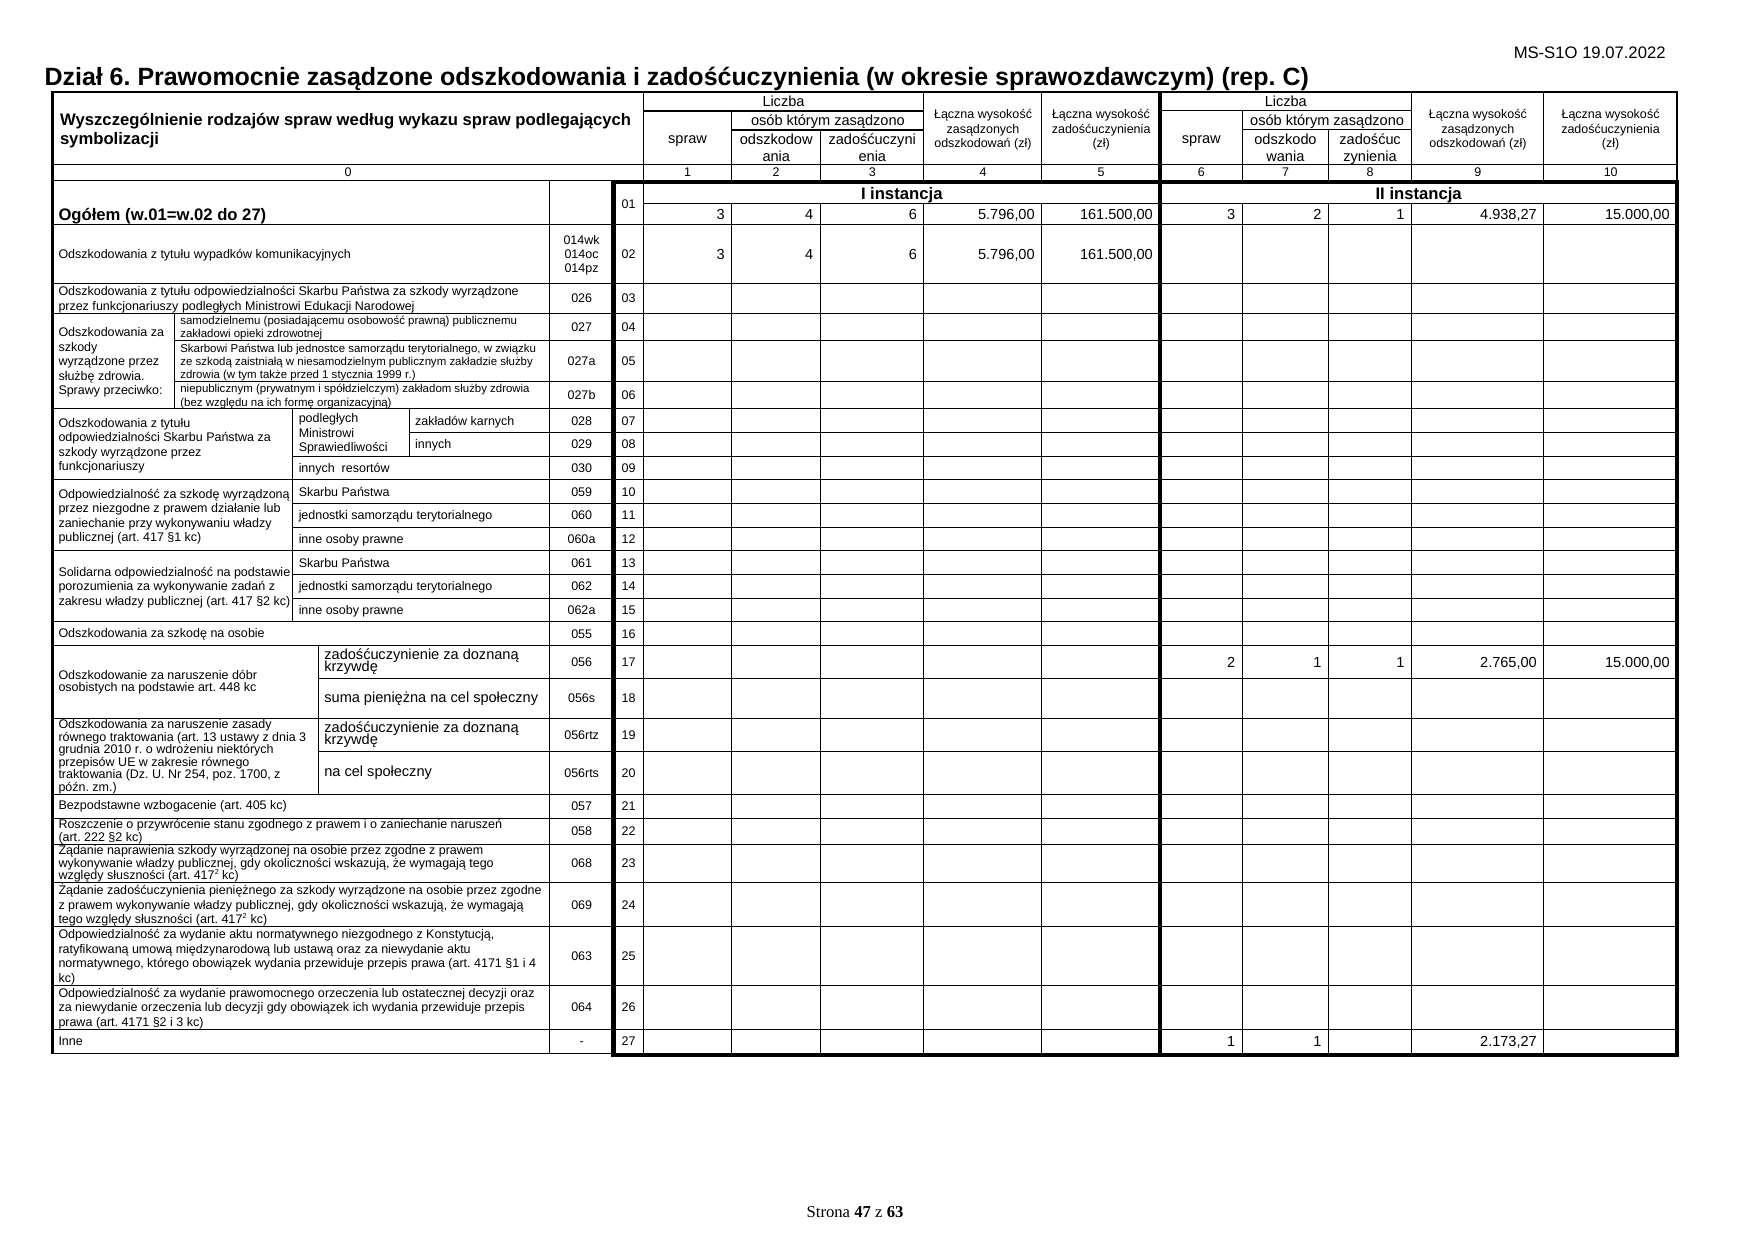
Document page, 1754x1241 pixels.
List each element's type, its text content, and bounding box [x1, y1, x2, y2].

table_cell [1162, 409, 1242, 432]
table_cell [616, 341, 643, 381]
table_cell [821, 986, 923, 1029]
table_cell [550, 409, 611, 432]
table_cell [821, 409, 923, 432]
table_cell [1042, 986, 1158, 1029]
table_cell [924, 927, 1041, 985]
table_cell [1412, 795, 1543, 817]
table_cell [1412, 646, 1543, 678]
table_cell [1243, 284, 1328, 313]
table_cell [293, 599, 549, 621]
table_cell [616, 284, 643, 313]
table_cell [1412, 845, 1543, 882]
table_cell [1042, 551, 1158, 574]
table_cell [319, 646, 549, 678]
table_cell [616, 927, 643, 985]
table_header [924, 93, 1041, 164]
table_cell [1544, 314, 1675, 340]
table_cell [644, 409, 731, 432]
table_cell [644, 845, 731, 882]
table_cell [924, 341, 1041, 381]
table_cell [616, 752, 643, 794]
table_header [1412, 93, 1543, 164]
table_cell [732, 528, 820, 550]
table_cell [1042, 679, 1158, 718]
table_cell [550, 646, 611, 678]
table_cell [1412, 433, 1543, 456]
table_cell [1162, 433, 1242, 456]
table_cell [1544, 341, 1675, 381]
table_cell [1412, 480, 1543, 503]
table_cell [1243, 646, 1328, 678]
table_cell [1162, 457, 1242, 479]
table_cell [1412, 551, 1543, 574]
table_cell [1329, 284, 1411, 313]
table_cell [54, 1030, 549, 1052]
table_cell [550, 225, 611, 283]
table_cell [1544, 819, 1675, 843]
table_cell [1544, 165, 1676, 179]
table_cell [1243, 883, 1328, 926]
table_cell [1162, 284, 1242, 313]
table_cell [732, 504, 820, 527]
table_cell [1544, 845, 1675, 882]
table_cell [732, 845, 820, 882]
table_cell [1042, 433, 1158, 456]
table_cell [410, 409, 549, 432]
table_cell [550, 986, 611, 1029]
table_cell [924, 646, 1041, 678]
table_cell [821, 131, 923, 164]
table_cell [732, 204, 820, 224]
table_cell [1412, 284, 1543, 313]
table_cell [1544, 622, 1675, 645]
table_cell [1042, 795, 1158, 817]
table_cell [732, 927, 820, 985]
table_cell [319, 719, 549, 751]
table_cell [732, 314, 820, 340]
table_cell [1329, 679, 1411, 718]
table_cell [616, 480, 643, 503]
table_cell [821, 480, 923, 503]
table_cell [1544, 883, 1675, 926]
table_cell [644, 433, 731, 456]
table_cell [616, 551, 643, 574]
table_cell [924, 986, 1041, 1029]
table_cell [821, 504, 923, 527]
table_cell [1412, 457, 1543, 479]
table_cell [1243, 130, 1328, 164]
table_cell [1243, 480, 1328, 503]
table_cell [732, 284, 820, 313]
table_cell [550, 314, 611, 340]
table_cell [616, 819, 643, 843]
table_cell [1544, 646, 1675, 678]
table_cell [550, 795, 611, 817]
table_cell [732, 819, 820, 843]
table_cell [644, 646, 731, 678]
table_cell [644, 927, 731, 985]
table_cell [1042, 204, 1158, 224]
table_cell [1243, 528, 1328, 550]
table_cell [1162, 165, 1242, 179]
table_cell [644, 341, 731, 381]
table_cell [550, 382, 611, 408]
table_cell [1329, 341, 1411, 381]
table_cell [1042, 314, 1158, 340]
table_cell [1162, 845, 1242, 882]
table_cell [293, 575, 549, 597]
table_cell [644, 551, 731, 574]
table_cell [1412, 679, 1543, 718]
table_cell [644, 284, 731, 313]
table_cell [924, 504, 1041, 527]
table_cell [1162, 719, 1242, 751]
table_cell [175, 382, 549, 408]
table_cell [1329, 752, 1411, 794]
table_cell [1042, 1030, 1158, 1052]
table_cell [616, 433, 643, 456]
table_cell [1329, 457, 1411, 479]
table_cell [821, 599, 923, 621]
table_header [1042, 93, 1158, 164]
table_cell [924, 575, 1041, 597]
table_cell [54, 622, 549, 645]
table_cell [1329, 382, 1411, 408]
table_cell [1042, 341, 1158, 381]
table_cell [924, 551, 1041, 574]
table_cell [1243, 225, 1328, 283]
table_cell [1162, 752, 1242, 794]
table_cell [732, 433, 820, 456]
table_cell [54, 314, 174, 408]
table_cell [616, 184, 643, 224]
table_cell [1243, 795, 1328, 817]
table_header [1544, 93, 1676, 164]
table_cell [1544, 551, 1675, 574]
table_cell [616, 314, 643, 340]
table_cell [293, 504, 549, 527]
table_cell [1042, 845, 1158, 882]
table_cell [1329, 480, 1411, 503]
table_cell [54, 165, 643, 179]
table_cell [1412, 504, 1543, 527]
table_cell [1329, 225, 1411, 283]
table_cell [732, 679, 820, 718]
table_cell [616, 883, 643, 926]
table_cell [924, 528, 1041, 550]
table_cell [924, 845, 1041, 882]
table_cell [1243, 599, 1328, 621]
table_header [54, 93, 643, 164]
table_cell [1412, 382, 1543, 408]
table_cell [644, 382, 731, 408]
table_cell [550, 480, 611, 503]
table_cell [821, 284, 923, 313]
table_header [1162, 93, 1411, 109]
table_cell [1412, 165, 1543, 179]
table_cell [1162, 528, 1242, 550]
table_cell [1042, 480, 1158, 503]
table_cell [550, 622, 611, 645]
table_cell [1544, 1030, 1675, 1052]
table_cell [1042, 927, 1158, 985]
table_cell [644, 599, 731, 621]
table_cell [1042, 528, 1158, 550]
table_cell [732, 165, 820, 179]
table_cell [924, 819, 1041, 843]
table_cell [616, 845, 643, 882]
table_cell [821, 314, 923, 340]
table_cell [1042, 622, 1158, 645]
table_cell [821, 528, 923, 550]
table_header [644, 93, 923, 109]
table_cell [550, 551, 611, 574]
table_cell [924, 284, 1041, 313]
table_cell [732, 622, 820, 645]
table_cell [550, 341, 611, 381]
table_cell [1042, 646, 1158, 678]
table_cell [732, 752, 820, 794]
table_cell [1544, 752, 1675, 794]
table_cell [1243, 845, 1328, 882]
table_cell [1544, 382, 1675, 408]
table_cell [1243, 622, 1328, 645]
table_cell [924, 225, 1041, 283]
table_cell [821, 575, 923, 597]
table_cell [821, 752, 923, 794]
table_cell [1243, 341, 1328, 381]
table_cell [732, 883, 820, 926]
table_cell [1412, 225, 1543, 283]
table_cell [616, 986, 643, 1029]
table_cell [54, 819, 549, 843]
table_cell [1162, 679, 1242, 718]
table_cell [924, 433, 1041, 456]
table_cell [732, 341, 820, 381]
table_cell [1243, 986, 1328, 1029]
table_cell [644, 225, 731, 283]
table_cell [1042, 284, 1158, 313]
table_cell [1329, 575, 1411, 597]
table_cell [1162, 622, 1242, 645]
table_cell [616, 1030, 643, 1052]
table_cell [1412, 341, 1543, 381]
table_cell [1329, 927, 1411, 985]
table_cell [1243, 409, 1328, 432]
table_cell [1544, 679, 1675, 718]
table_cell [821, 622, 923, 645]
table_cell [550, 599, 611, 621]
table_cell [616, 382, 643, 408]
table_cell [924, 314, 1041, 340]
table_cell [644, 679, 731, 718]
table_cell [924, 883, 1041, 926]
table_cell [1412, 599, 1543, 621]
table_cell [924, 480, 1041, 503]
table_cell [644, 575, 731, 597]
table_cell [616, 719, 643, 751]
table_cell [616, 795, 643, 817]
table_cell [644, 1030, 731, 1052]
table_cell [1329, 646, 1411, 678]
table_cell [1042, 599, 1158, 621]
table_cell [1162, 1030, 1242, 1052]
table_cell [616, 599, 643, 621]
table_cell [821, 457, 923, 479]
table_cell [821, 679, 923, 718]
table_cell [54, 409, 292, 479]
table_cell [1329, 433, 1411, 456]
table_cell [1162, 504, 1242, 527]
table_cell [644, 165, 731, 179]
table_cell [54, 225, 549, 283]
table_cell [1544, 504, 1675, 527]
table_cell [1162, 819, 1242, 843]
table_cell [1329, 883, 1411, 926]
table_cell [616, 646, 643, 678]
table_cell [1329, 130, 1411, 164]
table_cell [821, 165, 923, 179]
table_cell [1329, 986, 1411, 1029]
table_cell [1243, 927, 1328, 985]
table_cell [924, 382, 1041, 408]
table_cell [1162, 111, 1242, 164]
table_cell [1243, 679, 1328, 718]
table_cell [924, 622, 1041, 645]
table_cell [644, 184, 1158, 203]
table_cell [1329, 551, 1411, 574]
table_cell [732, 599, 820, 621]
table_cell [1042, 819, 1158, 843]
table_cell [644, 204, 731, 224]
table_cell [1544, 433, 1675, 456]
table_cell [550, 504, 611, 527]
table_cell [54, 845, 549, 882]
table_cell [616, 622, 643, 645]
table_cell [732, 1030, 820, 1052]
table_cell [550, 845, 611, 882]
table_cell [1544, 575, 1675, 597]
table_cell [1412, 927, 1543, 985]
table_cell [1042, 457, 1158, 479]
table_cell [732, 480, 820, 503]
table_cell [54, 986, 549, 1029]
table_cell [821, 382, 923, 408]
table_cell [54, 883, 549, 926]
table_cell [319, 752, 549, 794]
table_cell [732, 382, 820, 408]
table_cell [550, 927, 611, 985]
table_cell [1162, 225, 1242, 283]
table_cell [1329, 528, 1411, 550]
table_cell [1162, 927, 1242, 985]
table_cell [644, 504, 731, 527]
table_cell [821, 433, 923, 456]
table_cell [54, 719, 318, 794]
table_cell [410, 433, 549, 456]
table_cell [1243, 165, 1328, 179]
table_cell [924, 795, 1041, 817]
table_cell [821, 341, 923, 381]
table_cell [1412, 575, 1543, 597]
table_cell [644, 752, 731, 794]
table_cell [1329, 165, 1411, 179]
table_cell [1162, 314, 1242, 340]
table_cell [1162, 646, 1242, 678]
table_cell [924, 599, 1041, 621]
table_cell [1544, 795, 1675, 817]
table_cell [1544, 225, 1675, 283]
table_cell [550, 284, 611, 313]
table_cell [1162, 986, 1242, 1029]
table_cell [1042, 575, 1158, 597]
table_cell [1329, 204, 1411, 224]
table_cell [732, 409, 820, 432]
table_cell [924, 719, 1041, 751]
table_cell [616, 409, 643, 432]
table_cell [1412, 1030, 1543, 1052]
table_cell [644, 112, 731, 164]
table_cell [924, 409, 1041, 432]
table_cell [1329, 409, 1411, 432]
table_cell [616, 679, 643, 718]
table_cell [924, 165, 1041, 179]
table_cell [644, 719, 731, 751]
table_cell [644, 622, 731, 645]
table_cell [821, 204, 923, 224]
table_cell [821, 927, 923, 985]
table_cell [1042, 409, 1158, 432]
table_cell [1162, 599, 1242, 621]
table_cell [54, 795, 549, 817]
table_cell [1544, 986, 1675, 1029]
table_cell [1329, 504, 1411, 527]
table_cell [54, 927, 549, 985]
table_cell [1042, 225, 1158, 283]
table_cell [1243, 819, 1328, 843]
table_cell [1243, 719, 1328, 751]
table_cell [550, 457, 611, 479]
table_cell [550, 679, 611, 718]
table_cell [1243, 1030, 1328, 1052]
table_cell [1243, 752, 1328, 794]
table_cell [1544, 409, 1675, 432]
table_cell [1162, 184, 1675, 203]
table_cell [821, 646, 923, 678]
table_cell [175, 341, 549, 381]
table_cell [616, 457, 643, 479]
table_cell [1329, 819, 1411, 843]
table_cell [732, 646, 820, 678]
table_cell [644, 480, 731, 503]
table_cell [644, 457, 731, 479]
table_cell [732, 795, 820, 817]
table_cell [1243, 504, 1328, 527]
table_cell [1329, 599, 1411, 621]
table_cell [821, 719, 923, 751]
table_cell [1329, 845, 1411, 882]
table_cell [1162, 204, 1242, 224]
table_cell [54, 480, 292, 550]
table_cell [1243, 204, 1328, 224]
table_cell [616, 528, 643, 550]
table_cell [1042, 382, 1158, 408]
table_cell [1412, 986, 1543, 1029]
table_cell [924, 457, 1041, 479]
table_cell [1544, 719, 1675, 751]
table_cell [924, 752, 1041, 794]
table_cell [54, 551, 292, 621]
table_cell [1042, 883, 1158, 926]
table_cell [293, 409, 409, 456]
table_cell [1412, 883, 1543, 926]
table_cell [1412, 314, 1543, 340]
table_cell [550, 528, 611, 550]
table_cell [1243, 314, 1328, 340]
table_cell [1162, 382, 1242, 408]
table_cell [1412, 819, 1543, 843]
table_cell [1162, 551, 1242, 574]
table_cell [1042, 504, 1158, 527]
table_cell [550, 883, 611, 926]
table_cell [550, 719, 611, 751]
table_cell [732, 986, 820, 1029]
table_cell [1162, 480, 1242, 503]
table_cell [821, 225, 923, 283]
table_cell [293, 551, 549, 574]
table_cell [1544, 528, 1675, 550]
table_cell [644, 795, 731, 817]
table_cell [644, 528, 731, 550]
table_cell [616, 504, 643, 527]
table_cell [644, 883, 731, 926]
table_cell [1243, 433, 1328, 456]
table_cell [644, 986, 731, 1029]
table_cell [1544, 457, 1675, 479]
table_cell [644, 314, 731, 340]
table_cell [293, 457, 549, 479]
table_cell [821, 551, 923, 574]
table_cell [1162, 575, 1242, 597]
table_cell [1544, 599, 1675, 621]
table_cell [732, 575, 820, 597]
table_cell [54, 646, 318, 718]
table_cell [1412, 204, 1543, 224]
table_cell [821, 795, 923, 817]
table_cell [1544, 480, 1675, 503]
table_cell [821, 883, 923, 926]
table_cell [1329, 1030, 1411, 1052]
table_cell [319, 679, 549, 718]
text Dział 6. Prawomocnie zasądzone odszkodowania i zadośćuczynienia (w okresie sprawozdawczym) (rep. C) [44, 62, 1665, 91]
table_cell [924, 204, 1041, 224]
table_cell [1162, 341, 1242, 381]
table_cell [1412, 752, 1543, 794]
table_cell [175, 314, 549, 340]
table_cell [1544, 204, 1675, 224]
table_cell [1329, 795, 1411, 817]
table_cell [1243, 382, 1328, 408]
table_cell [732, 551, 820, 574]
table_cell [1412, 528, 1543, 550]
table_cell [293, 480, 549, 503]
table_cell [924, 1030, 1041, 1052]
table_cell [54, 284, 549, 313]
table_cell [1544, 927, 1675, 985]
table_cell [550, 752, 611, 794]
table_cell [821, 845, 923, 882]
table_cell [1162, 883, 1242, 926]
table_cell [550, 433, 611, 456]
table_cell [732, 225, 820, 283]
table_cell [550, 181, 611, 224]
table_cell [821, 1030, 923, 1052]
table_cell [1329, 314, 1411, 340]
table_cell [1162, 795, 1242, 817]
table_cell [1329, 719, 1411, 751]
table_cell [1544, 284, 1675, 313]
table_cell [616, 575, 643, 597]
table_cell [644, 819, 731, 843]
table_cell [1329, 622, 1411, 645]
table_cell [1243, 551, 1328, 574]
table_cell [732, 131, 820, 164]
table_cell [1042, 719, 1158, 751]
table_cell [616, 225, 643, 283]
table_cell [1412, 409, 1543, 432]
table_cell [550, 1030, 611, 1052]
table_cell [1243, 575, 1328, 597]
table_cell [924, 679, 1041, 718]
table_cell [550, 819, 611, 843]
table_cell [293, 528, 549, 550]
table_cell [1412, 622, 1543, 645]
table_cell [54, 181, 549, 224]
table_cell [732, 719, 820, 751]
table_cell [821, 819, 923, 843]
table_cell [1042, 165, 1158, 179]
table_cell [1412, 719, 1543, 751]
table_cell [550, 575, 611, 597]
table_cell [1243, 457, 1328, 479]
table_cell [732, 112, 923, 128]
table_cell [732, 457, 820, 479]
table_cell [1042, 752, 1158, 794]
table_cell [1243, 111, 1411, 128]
